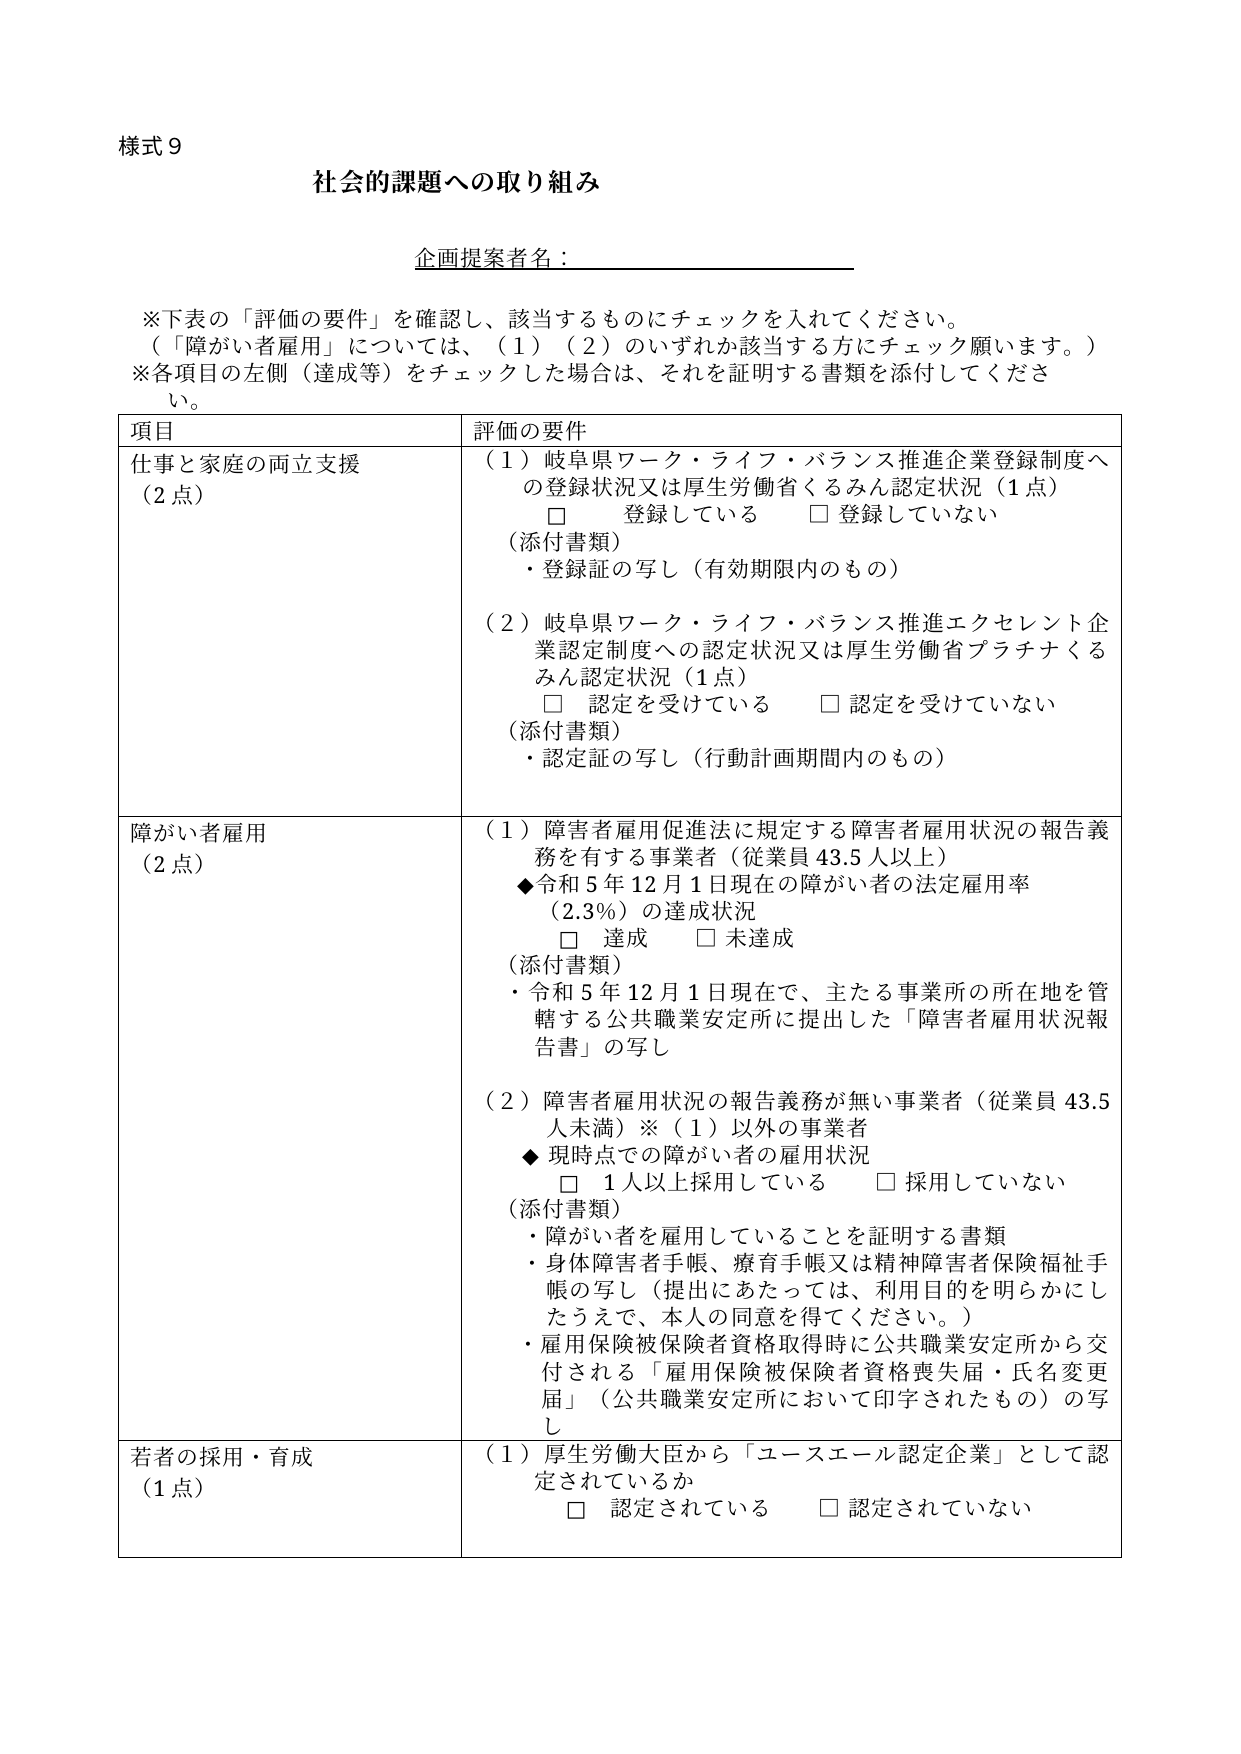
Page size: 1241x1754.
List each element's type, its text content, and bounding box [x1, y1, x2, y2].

text （「障がい者雇用」については、（１）（２）のいずれか該当する方にチェック願います。） [118, 332, 1122, 359]
table_cell 若者の採用・育成 （1点） [119, 1441, 461, 1557]
table_cell 仕事と家庭の両立支援 （2点） [119, 447, 461, 816]
text 企画提案者名： [118, 237, 1122, 274]
text い。 [118, 387, 1122, 414]
table_header 項目 [119, 415, 461, 446]
text ※各項目の左側（達成等）をチェックした場合は、それを証明する書類を添付してくださ [118, 359, 1122, 387]
text ※下表の「評価の要件」を確認し、該当するものにチェックを入れてください。 [118, 305, 1122, 332]
table_header 評価の要件 [462, 415, 1121, 446]
text 社会的課題への取り組み [118, 162, 1122, 199]
table_cell 障がい者雇用 （2点） [119, 817, 461, 1439]
table_cell （１）厚生労働大臣から「ユースエール認定企業」として認定されているか □ 認定されている □ 認定されていない [462, 1441, 1121, 1557]
table_cell （１）障害者雇用促進法に規定する障害者雇用状況の報告義務を有する事業者（従業員43.5人以上） ◆令和5年12月1日現在の障がい者の法定雇用率 （2.3％）の達成状況 □ 達成 □ 未達成 （添付書類） ・令和5年12月1日現在で、主たる事業所の所在地を管轄する公共職業安定所に提出した「障害者雇用状況報告書」の写し （２）障害者雇用状況の報告義務が無い事業者（従業員43.5人未満）※（１）以外の事業者 ◆ 現時点での障がい者の雇用状況 □ 1人以上採用している □ 採用していない （添付書類） ・障がい者を雇用していることを証明する書類 ・身体障害者手帳、療育手帳又は精神障害者保険福祉手帳の写し（提出にあたっては、利用目的を明らかにしたうえで、本人の同意を得てください。） ・雇用保険被保険者資格取得時に公共職業安定所から交付される「雇用保険被保険者資格喪失届・氏名変更届」（公共職業安定所において印字されたもの）の写し [462, 817, 1121, 1439]
text 様式９ [118, 124, 1122, 162]
table_cell （１）岐阜県ワーク・ライフ・バランス推進企業登録制度へ の登録状況又は厚生労働省くるみん認定状況（1点） □ 登録している □ 登録していない （添付書類） ・登録証の写し（有効期限内のもの） （２）岐阜県ワーク・ライフ・バランス推進エクセレント企業認定制度への認定状況又は厚生労働省プラチナくるみん認定状況（1点） □ 認定を受けている □ 認定を受けていない （添付書類） ・認定証の写し（行動計画期間内のもの） [462, 447, 1121, 816]
